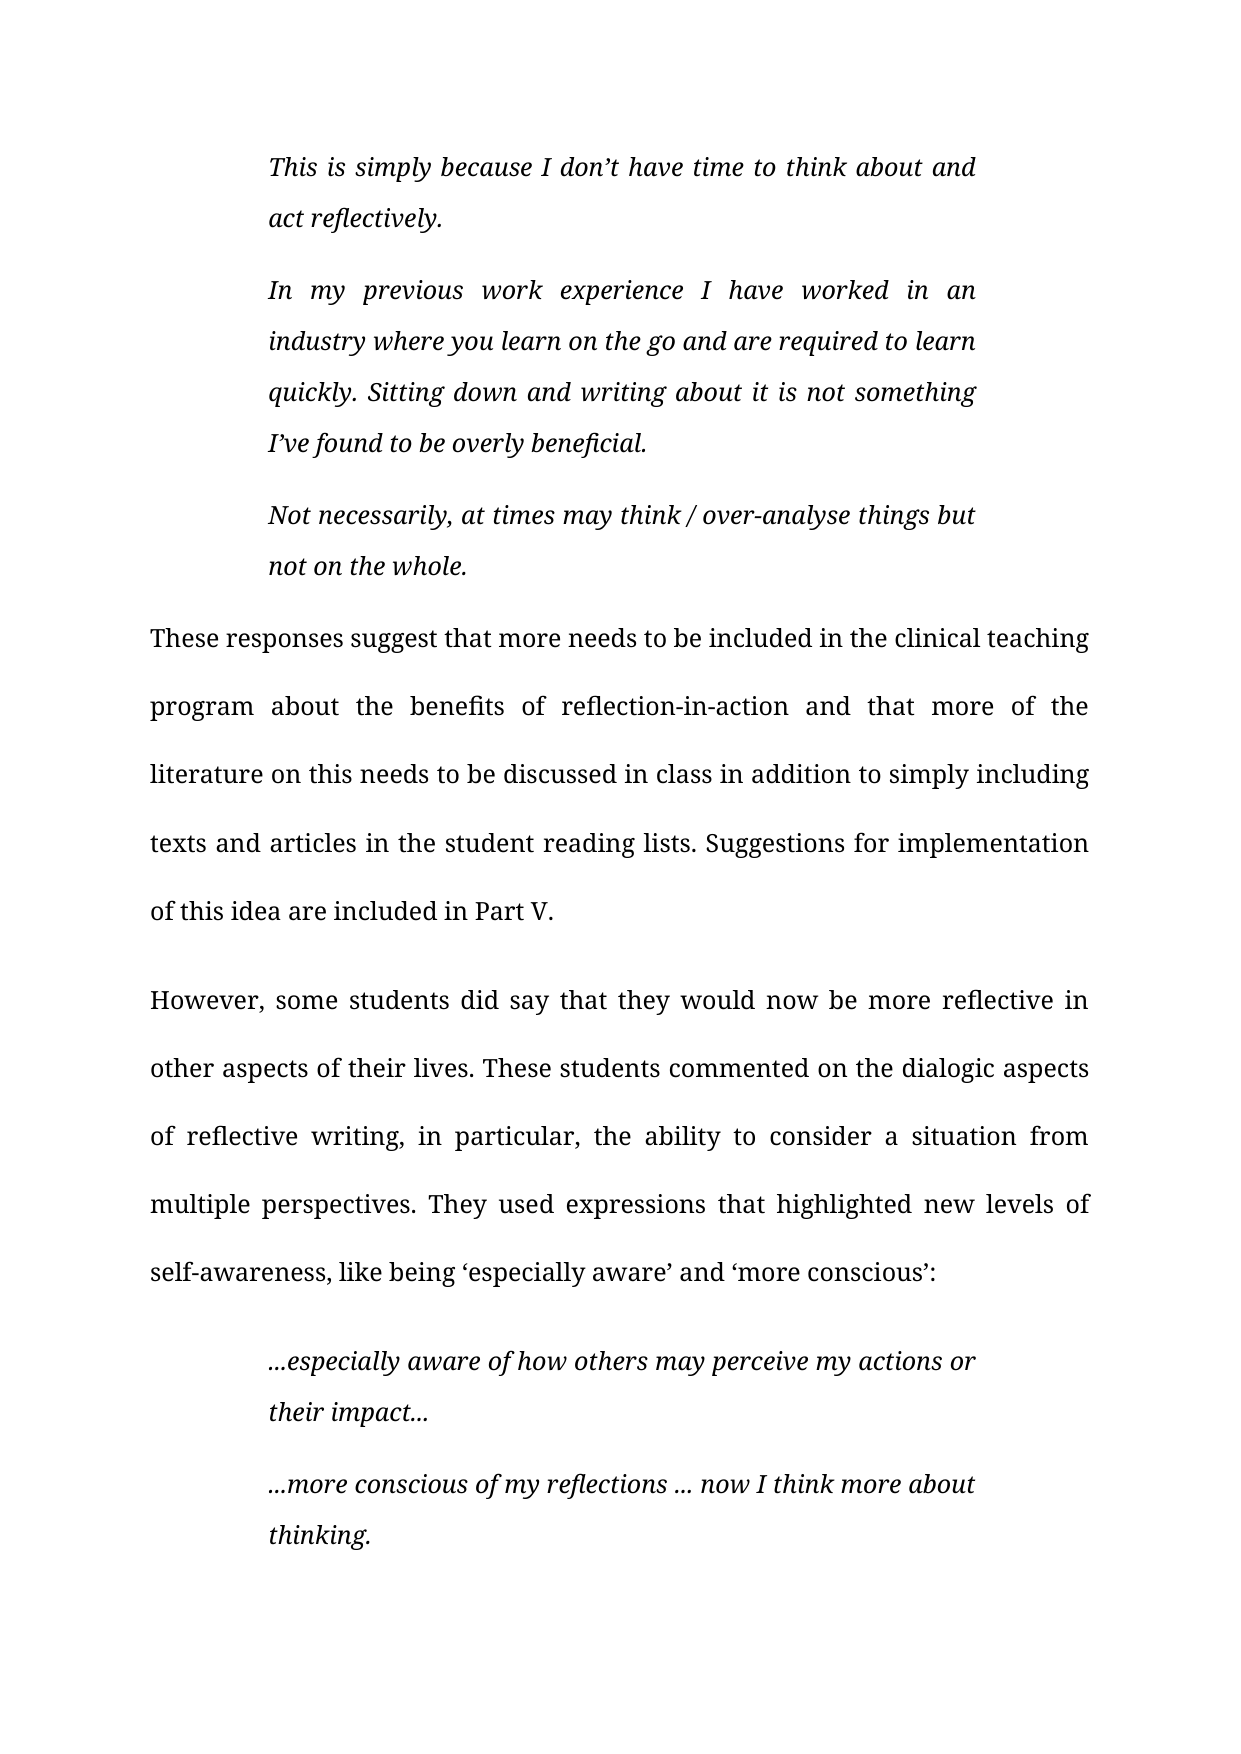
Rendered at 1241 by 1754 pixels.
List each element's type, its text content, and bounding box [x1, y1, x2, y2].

text This is simply because I don’t have time to think about and act reflectively. [268, 150, 977, 235]
text ...more conscious of my reflections ... now I think more about thinking. [268, 1467, 977, 1552]
text In my previous work experience I have worked in an industry where you learn on the go and are required to learn quickly. Sitting down and writing about it is not something I’ve found to be overly beneficial. [268, 273, 977, 460]
text These responses suggest that more needs to be included in the clinical teaching program about the benefits of reflection-in-action and that more of the literature on this needs to be discussed in class in addition to simply including texts and articles in the student reading lists. Suggestions for implementation of this idea are included in Part V. [150, 621, 1090, 927]
text However, some students did say that they would now be more reflective in other aspects of their lives. These students commented on the dialogic aspects of reflective writing, in particular, the ability to consider a situation from multiple perspectives. They used expressions that highlighted new levels of self-awareness, like being ‘especially aware’ and ‘more conscious’: [150, 982, 1090, 1289]
text ...especially aware of how others may perceive my actions or their impact... [268, 1344, 977, 1429]
text Not necessarily, at times may think / over-analyse things but not on the whole. [268, 498, 977, 583]
